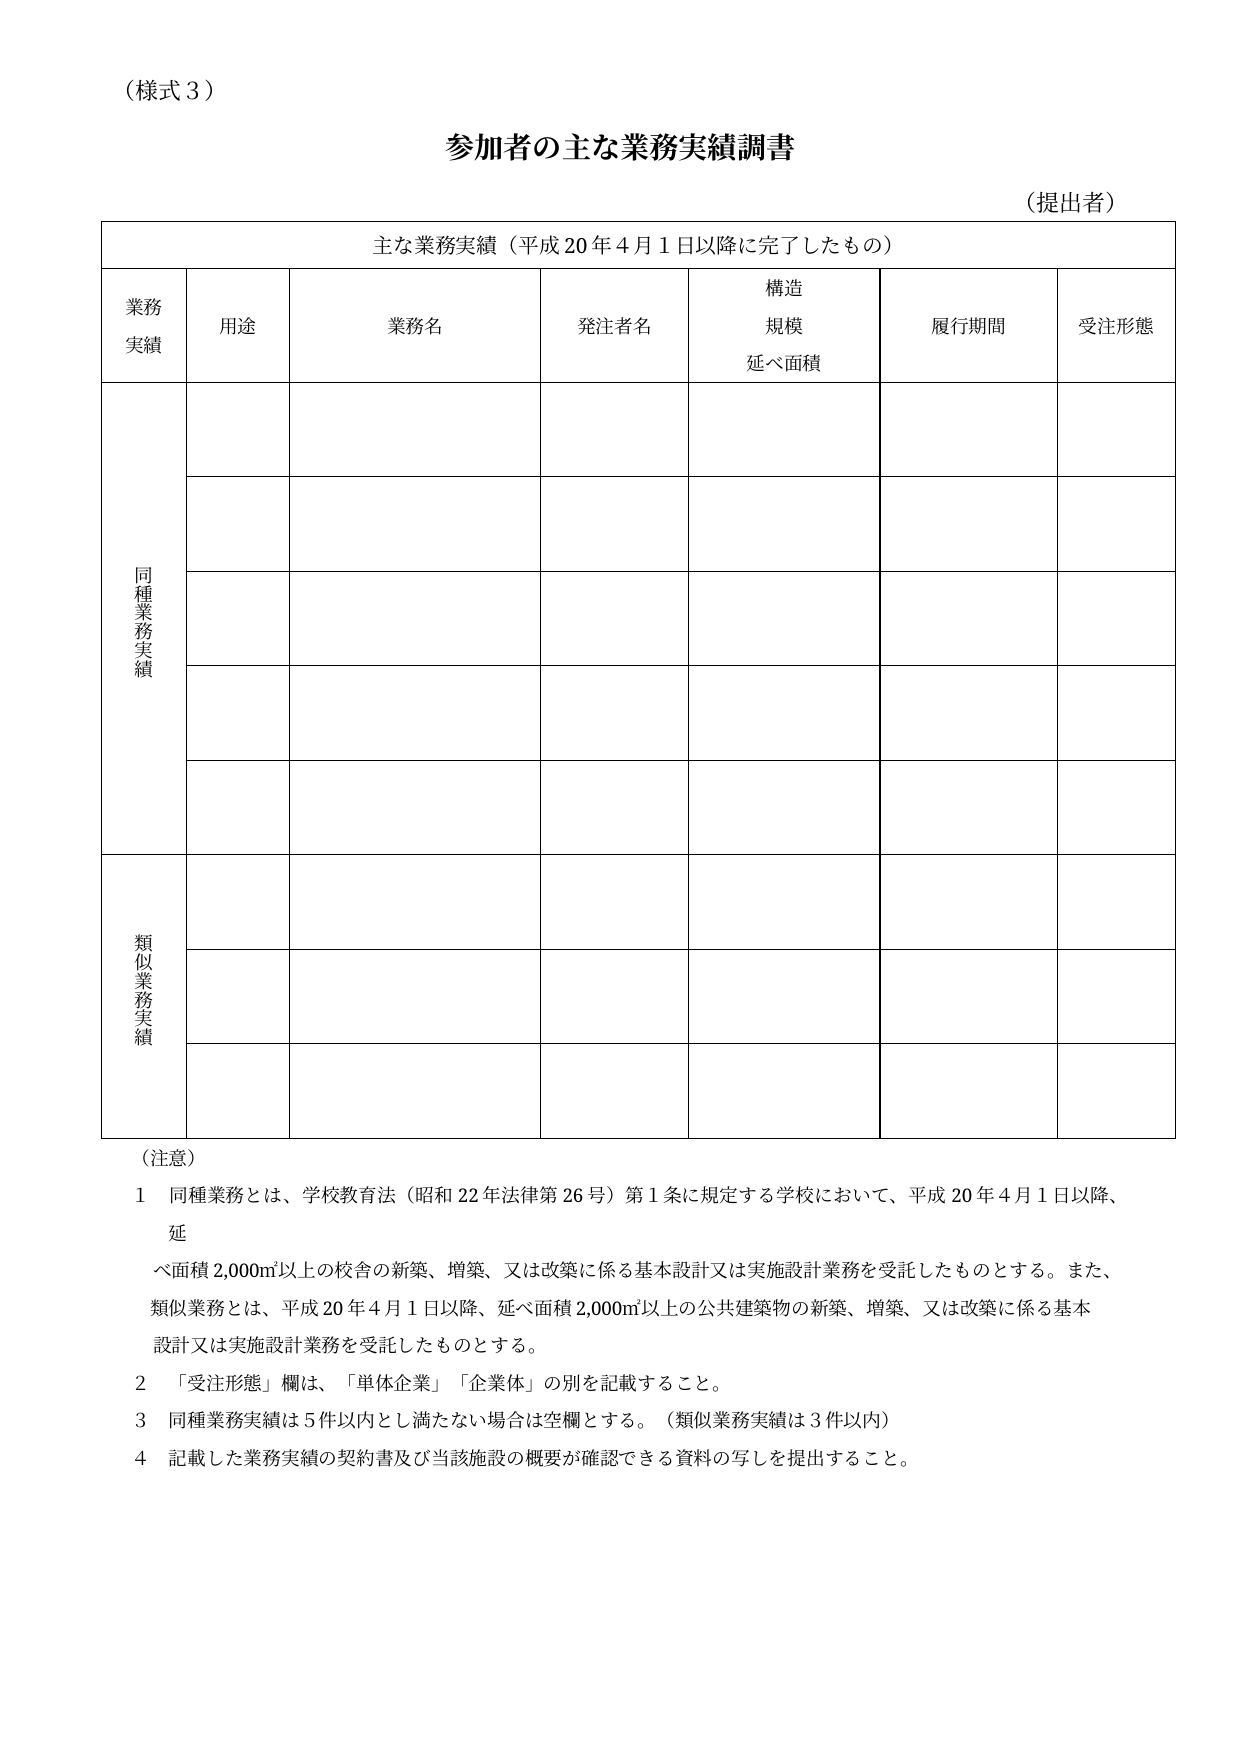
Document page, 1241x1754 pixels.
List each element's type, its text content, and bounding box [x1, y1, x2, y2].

table_cell [187, 666, 289, 759]
text １ 同種業務とは、学校教育法（昭和22年法律第26号）第１条に規定する学校において、平成20年４月１日以降、延 [131, 1176, 1128, 1251]
table_cell [541, 950, 688, 1043]
table_cell 履行期間 [881, 269, 1057, 382]
text ３ 同種業務実績は５件以内とし満たない場合は空欄とする。（類似業務実績は３件以内） [131, 1401, 1128, 1438]
table_cell 発注者名 [541, 269, 688, 382]
table_cell [689, 950, 879, 1043]
table_cell [187, 950, 289, 1043]
table_cell [1058, 666, 1175, 759]
table_cell [1058, 761, 1175, 854]
table_cell 受注形態 [1058, 269, 1175, 382]
table_cell [881, 666, 1057, 759]
table_cell [689, 761, 879, 854]
table_cell [290, 666, 540, 759]
table_cell [541, 1044, 688, 1137]
text 類似業務とは、平成20年４月１日以降、延べ面積2,000㎡以上の公共建築物の新築、増築、又は改築に係る基本 [112, 1288, 1128, 1326]
table_cell [187, 1044, 289, 1137]
text 参加者の主な業務実績調書 [112, 108, 1128, 183]
table_cell [541, 855, 688, 948]
table_cell 業務 実績 [102, 269, 186, 382]
table_cell [290, 855, 540, 948]
table_cell [541, 666, 688, 759]
text （提出者） [112, 183, 1128, 221]
table_cell [881, 1044, 1057, 1137]
table_cell [187, 761, 289, 854]
table_cell [881, 761, 1057, 854]
table_cell [290, 950, 540, 1043]
table_cell [689, 383, 879, 476]
table_cell [881, 950, 1057, 1043]
text ２ 「受注形態」欄は、「単体企業」「企業体」の別を記載すること。 [131, 1363, 1128, 1401]
table_cell 類似業務実績 [102, 855, 186, 1137]
table_cell [1058, 950, 1175, 1043]
table_cell 構造 規模 延べ面積 [689, 269, 879, 382]
table_header 主な業務実績（平成20年４月１日以降に完了したもの） [102, 222, 1175, 268]
table_cell 同種業務実績 [102, 383, 186, 854]
table_cell [1058, 383, 1175, 476]
table_cell [1058, 572, 1175, 665]
table_cell [290, 761, 540, 854]
text （様式３） [112, 71, 1128, 108]
table_cell [541, 572, 688, 665]
text 設計又は実施設計業務を受託したものとする。 [153, 1326, 1128, 1363]
table_cell [689, 477, 879, 571]
table_cell [290, 572, 540, 665]
text べ面積2,000㎡以上の校舎の新築、増築、又は改築に係る基本設計又は実施設計業務を受託したものとする。また、 [153, 1251, 1128, 1288]
table_cell [187, 572, 289, 665]
table_cell [187, 477, 289, 571]
text （注意） [131, 1139, 1128, 1176]
table_cell [689, 572, 879, 665]
table_cell 用途 [187, 269, 289, 382]
table_cell [290, 477, 540, 571]
table_cell [689, 666, 879, 759]
table_cell [689, 1044, 879, 1137]
table_cell [541, 761, 688, 854]
table_cell [881, 855, 1057, 948]
table_cell [689, 855, 879, 948]
table_cell [290, 383, 540, 476]
table_cell [1058, 1044, 1175, 1137]
table_cell [290, 1044, 540, 1137]
text ４ 記載した業務実績の契約書及び当該施設の概要が確認できる資料の写しを提出すること。 [131, 1438, 1128, 1476]
table_cell [541, 477, 688, 571]
table_cell [881, 477, 1057, 571]
table_cell [1058, 477, 1175, 571]
table_cell [541, 383, 688, 476]
table_cell [187, 855, 289, 948]
table_cell [881, 383, 1057, 476]
table_cell [1058, 855, 1175, 948]
table_cell 業務名 [290, 269, 540, 382]
table_cell [187, 383, 289, 476]
table_cell [881, 572, 1057, 665]
